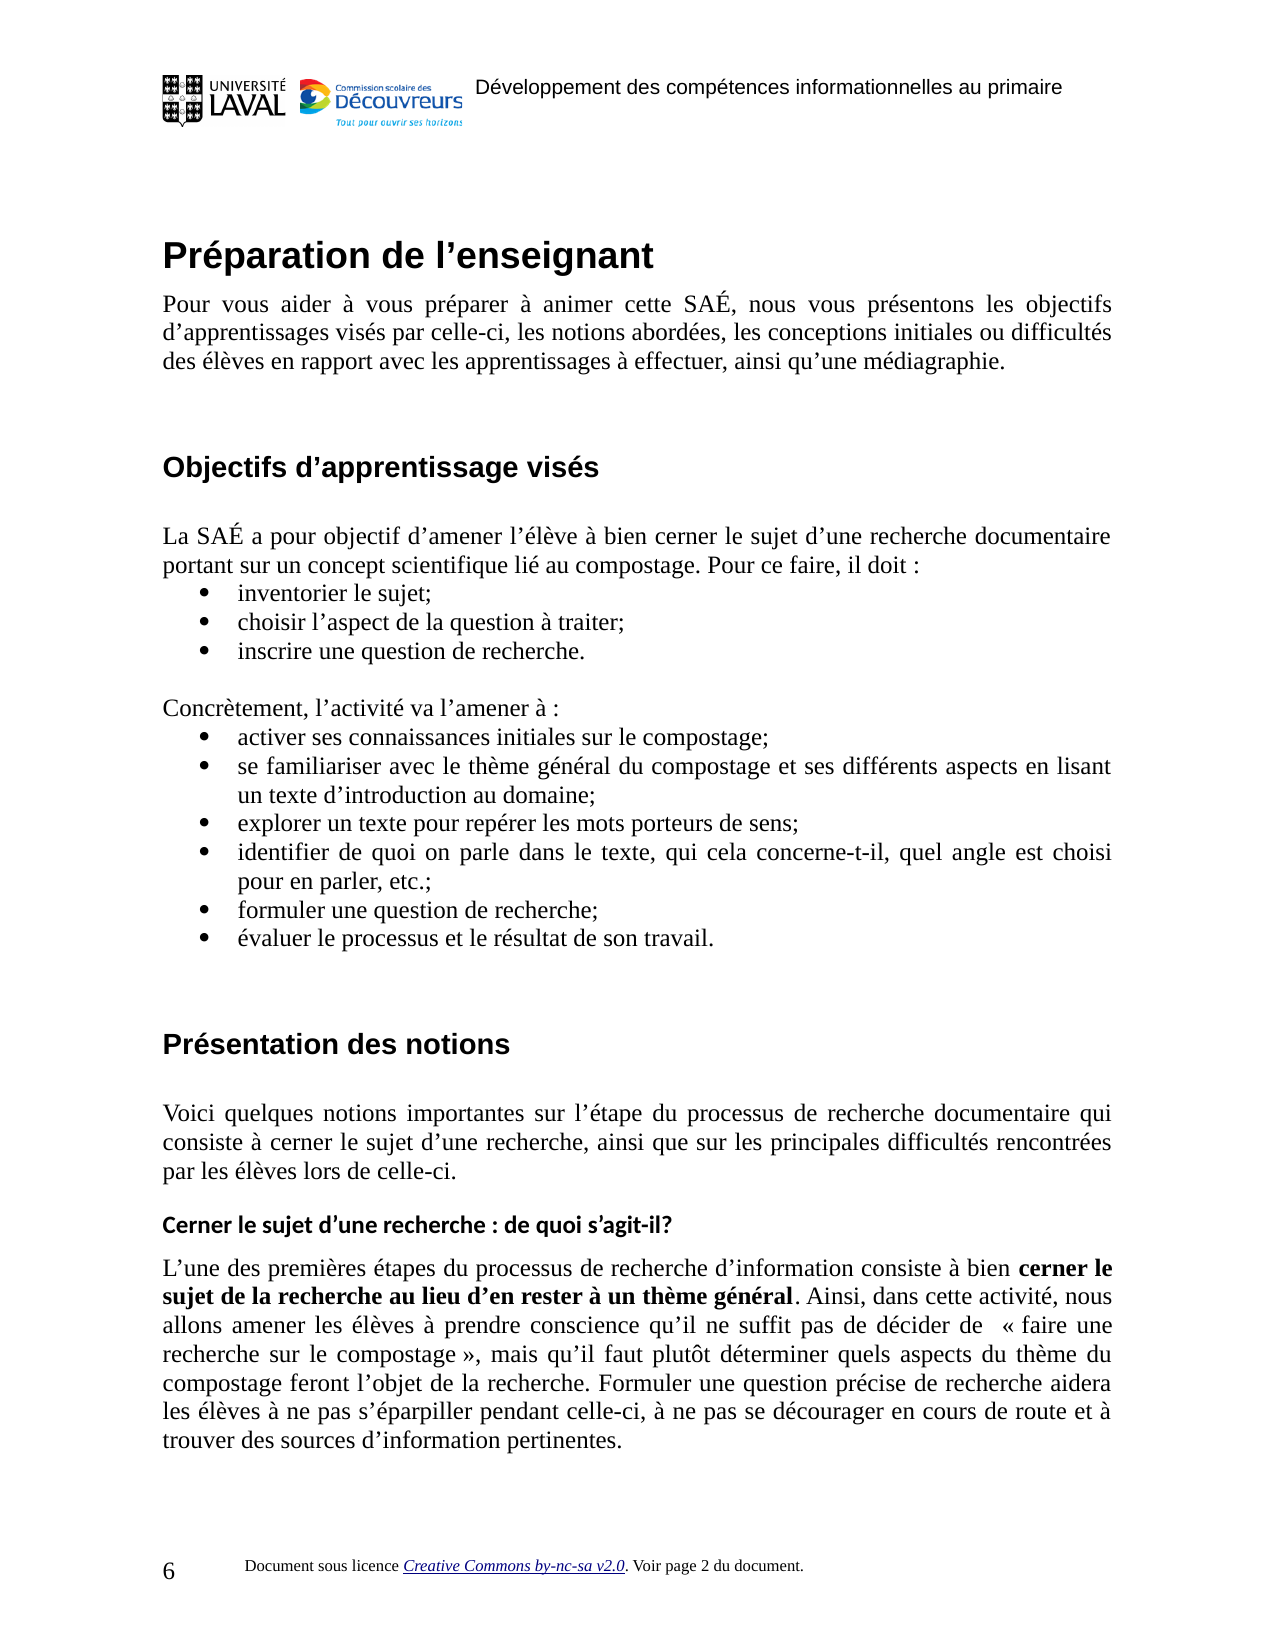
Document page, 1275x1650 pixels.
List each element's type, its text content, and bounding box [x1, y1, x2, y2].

list explorer un texte pour repérer les mots porteurs de sens; [200, 808, 1113, 837]
subtitle Objectifs d’apprentissage visés [162, 450, 1113, 483]
list choisir l’aspect de la question à traiter; [200, 607, 1113, 636]
text Concrètement, l’activité va l’amener à : [162, 693, 1113, 722]
list se familiariser avec le thème général du compostage et ses différents aspects en lisant un texte d’introduction au domaine; [200, 751, 1113, 808]
picture [300, 79, 463, 127]
list inventorier le sujet; [200, 578, 1113, 607]
text Pour vous aider à vous préparer à animer cette SAÉ, nous vous présentons les objectifs d’apprentissages visés par celle-ci, les notions abordées, les conceptions initiales ou difficultés des élèves en rapport avec les apprentissages à effectuer, ainsi qu’une médiagraphie. [162, 289, 1113, 375]
list évaluer le processus et le résultat de son travail. [200, 923, 1113, 952]
subtitle Présentation des notions [162, 1027, 1113, 1061]
picture [162, 75, 286, 127]
subtitle Préparation de l’enseignant [162, 233, 1113, 276]
list activer ses connaissances initiales sur le compostage; [200, 722, 1113, 751]
list identifier de quoi on parle dans le texte, qui cela concerne-t-il, quel angle est choisi pour en parler, etc.; [200, 837, 1113, 895]
text L’une des premières étapes du processus de recherche d’information consiste à bien cerner le sujet de la recherche au lieu d’en rester à un thème général. Ainsi, dans cette activité, nous allons amener les élèves à prendre conscience qu’il ne suffit pas de décider de « faire une recherche sur le compostage », mais qu’il faut plutôt déterminer quels aspects du thème du compostage feront l’objet de la recherche. Formuler une question précise de recherche aidera les élèves à ne pas s’éparpiller pendant celle-ci, à ne pas se décourager en cours de route et à trouver des sources d’information pertinentes. [162, 1253, 1113, 1454]
list formuler une question de recherche; [200, 895, 1113, 923]
text Voici quelques notions importantes sur l’étape du processus de recherche documentaire qui consiste à cerner le sujet d’une recherche, ainsi que sur les principales difficultés rencontrées par les élèves lors de celle-ci. [162, 1098, 1113, 1184]
list inscrire une question de recherche. [200, 636, 1113, 665]
text La SAÉ a pour objectif d’amener l’élève à bien cerner le sujet d’une recherche documentaire portant sur un concept scientifique lié au compostage. Pour ce faire, il doit : [162, 521, 1113, 578]
text Cerner le sujet d’une recherche : de quoi s’agit-il? [162, 1209, 1113, 1240]
